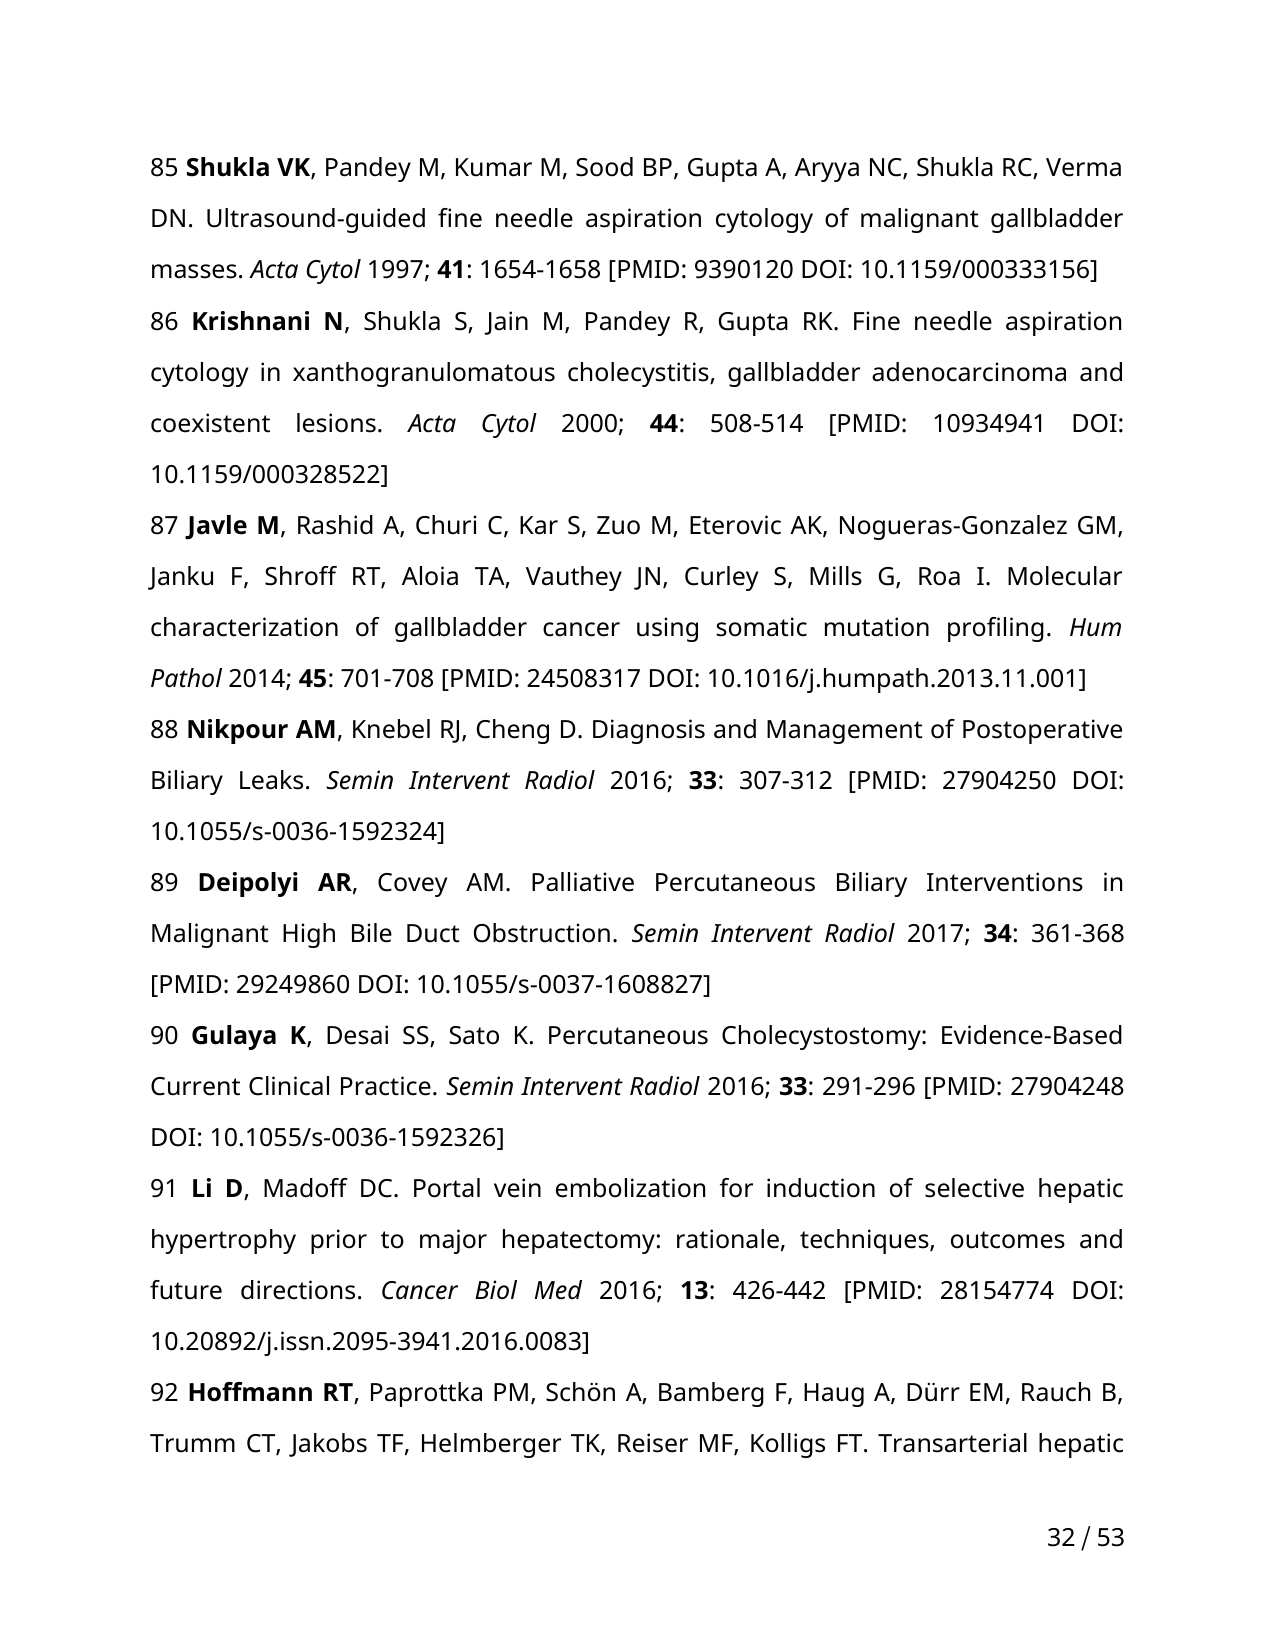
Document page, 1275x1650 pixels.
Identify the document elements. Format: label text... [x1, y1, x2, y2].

text 90 Gulaya K, Desai SS, Sato K. Percutaneous Cholecystostomy: Evidence-Based Current Clinical Practice. Semin Intervent Radiol 2016; 33: 291-296 [PMID: 27904248 DOI: 10.1055/s-0036-1592326] [150, 1018, 1125, 1154]
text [150, 1375, 1125, 1460]
text 87 Javle M, Rashid A, Churi C, Kar S, Zuo M, Eterovic AK, Nogueras-Gonzalez GM, Janku F, Shroff RT, Aloia TA, Vauthey JN, Curley S, Mills G, Roa I. Molecular characterization of gallbladder cancer using somatic mutation profiling. Hum Pathol 2014; 45: 701-708 [PMID: 24508317 DOI: 10.1016/j.humpath.2013.11.001] [150, 507, 1125, 694]
text 88 Nikpour AM, Knebel RJ, Cheng D. Diagnosis and Management of Postoperative Biliary Leaks. Semin Intervent Radiol 2016; 33: 307-312 [PMID: 27904250 DOI: 10.1055/s-0036-1592324] [150, 711, 1125, 848]
text 85 Shukla VK, Pandey M, Kumar M, Sood BP, Gupta A, Aryya NC, Shukla RC, Verma DN. Ultrasound-guided fine needle aspiration cytology of malignant gallbladder masses. Acta Cytol 1997; 41: 1654-1658 [PMID: 9390120 DOI: 10.1159/000333156] [150, 150, 1125, 286]
text 86 Krishnani N, Shukla S, Jain M, Pandey R, Gupta RK. Fine needle aspiration cytology in xanthogranulomatous cholecystitis, gallbladder adenocarcinoma and coexistent lesions. Acta Cytol 2000; 44: 508-514 [PMID: 10934941 DOI: 10.1159/000328522] [150, 303, 1125, 490]
text 91 Li D, Madoff DC. Portal vein embolization for induction of selective hepatic hypertrophy prior to major hepatectomy: rationale, techniques, outcomes and future directions. Cancer Biol Med 2016; 13: 426-442 [PMID: 28154774 DOI: 10.20892/j.issn.2095-3941.2016.0083] [150, 1171, 1125, 1358]
text 89 Deipolyi AR, Covey AM. Palliative Percutaneous Biliary Interventions in Malignant High Bile Duct Obstruction. Semin Intervent Radiol 2017; 34: 361-368 [PMID: 29249860 DOI: 10.1055/s-0037-1608827] [150, 864, 1125, 1001]
